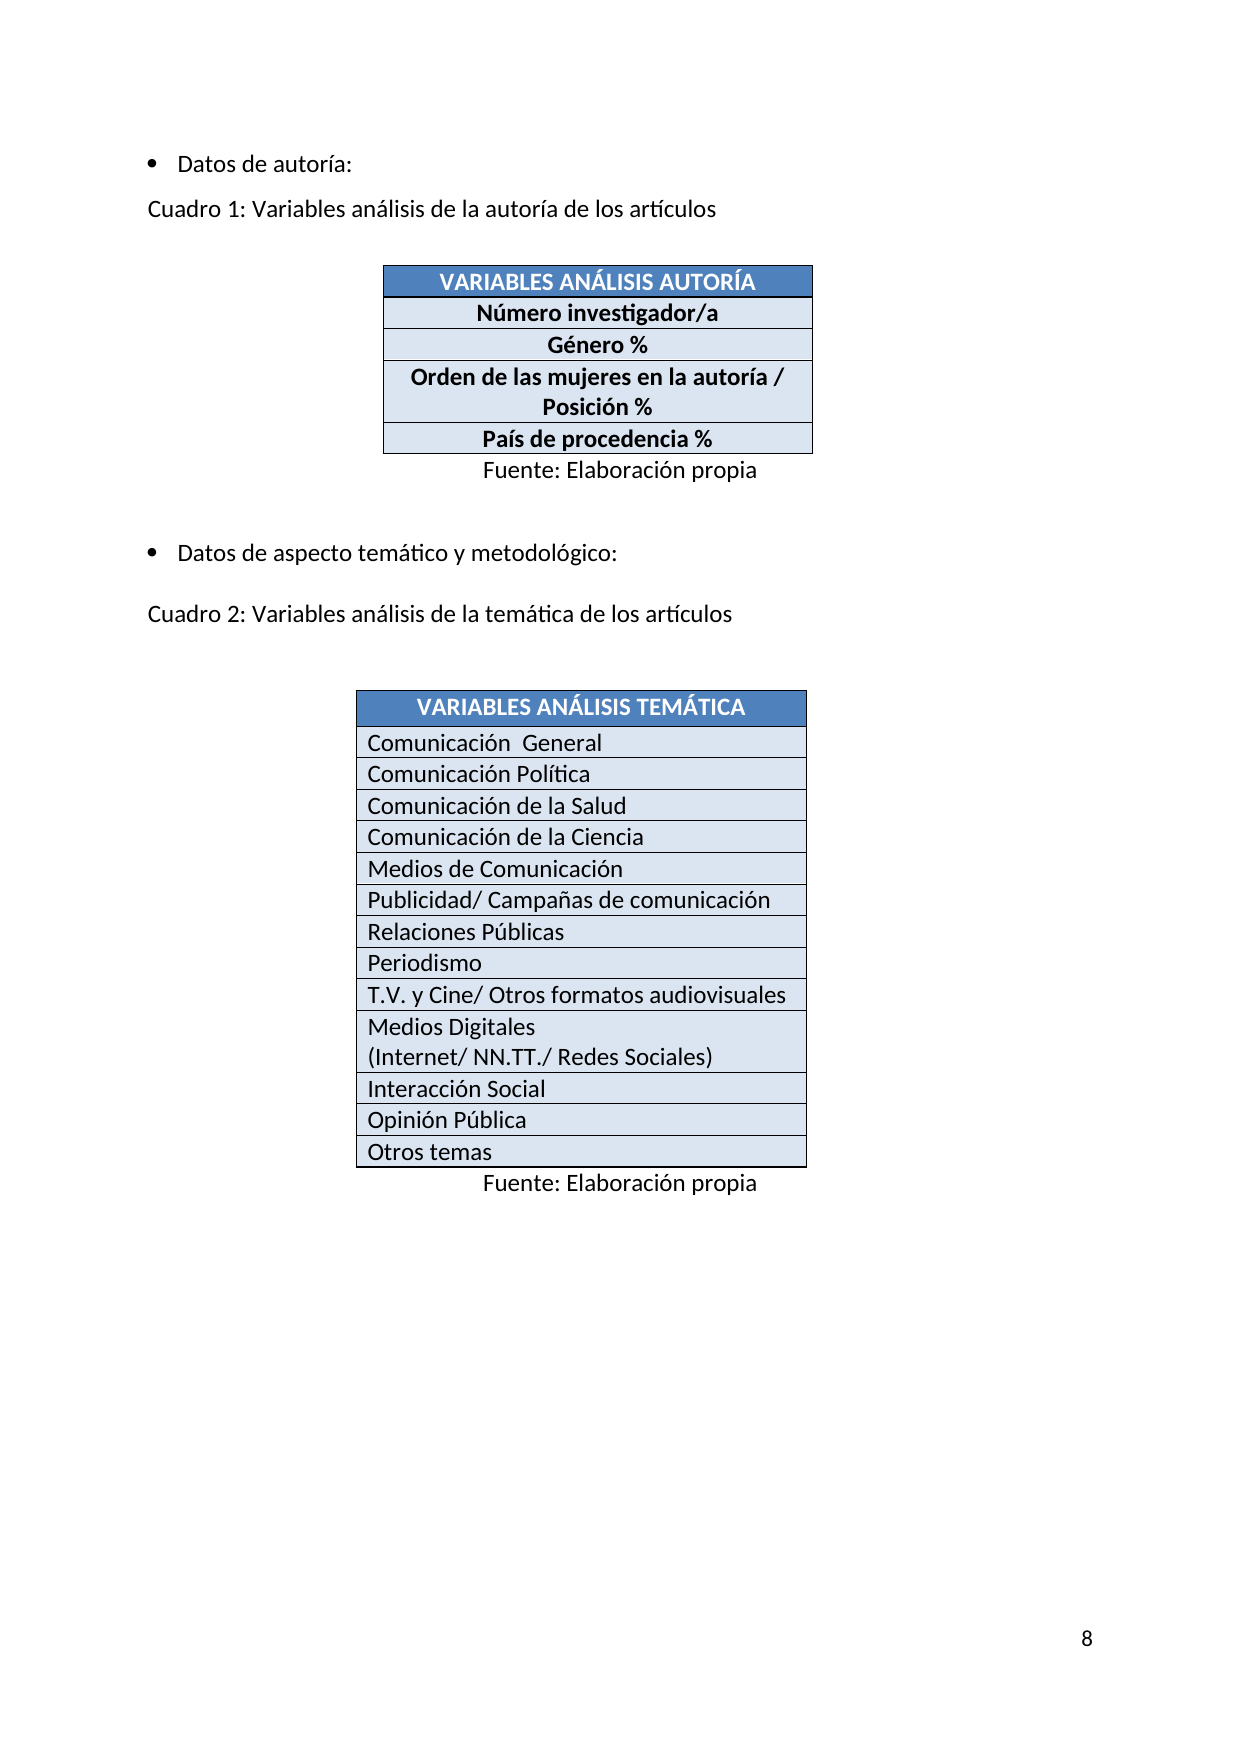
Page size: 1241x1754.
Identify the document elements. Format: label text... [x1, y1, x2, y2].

table_cell Orden de las mujeres en la autoría / Posición % [384, 361, 812, 422]
table_cell Comunicación General [357, 727, 806, 757]
table_cell Periodismo [357, 948, 806, 978]
table_cell Número investigador/a [384, 298, 812, 328]
list Datos de aspecto temático y metodológico: [148, 538, 1092, 568]
text Fuente: Elaboración propia [148, 454, 1092, 485]
table_cell Opinión Pública [357, 1104, 806, 1135]
table_cell Comunicación de la Ciencia [357, 821, 806, 852]
table_cell País de procedencia % [384, 423, 812, 453]
list Datos de autoría: [148, 148, 1092, 178]
table_cell Publicidad/ Campañas de comunicación [357, 885, 806, 915]
table_cell Comunicación de la Salud [357, 790, 806, 820]
table_cell Relaciones Públicas [357, 916, 806, 947]
table_cell Interacción Social [357, 1073, 806, 1103]
table_header VARIABLES ANÁLISIS TEMÁTICA [357, 691, 806, 726]
table_header VARIABLES ANÁLISIS AUTORÍA [384, 266, 812, 296]
text Cuadro 2: Variables análisis de la temática de los artículos [148, 599, 1092, 629]
table_cell Comunicación Política [357, 758, 806, 789]
table_cell T.V. y Cine/ Otros formatos audiovisuales [357, 979, 806, 1010]
text Fuente: Elaboración propia [148, 1167, 1092, 1198]
table_cell Medios de Comunicación [357, 853, 806, 883]
text Cuadro 1: Variables análisis de la autoría de los artículos [148, 193, 1092, 224]
table_cell Medios Digitales (Internet/ NN.TT./ Redes Sociales) [357, 1011, 806, 1072]
table_cell Otros temas [357, 1136, 806, 1166]
table_cell Género % [384, 329, 812, 359]
